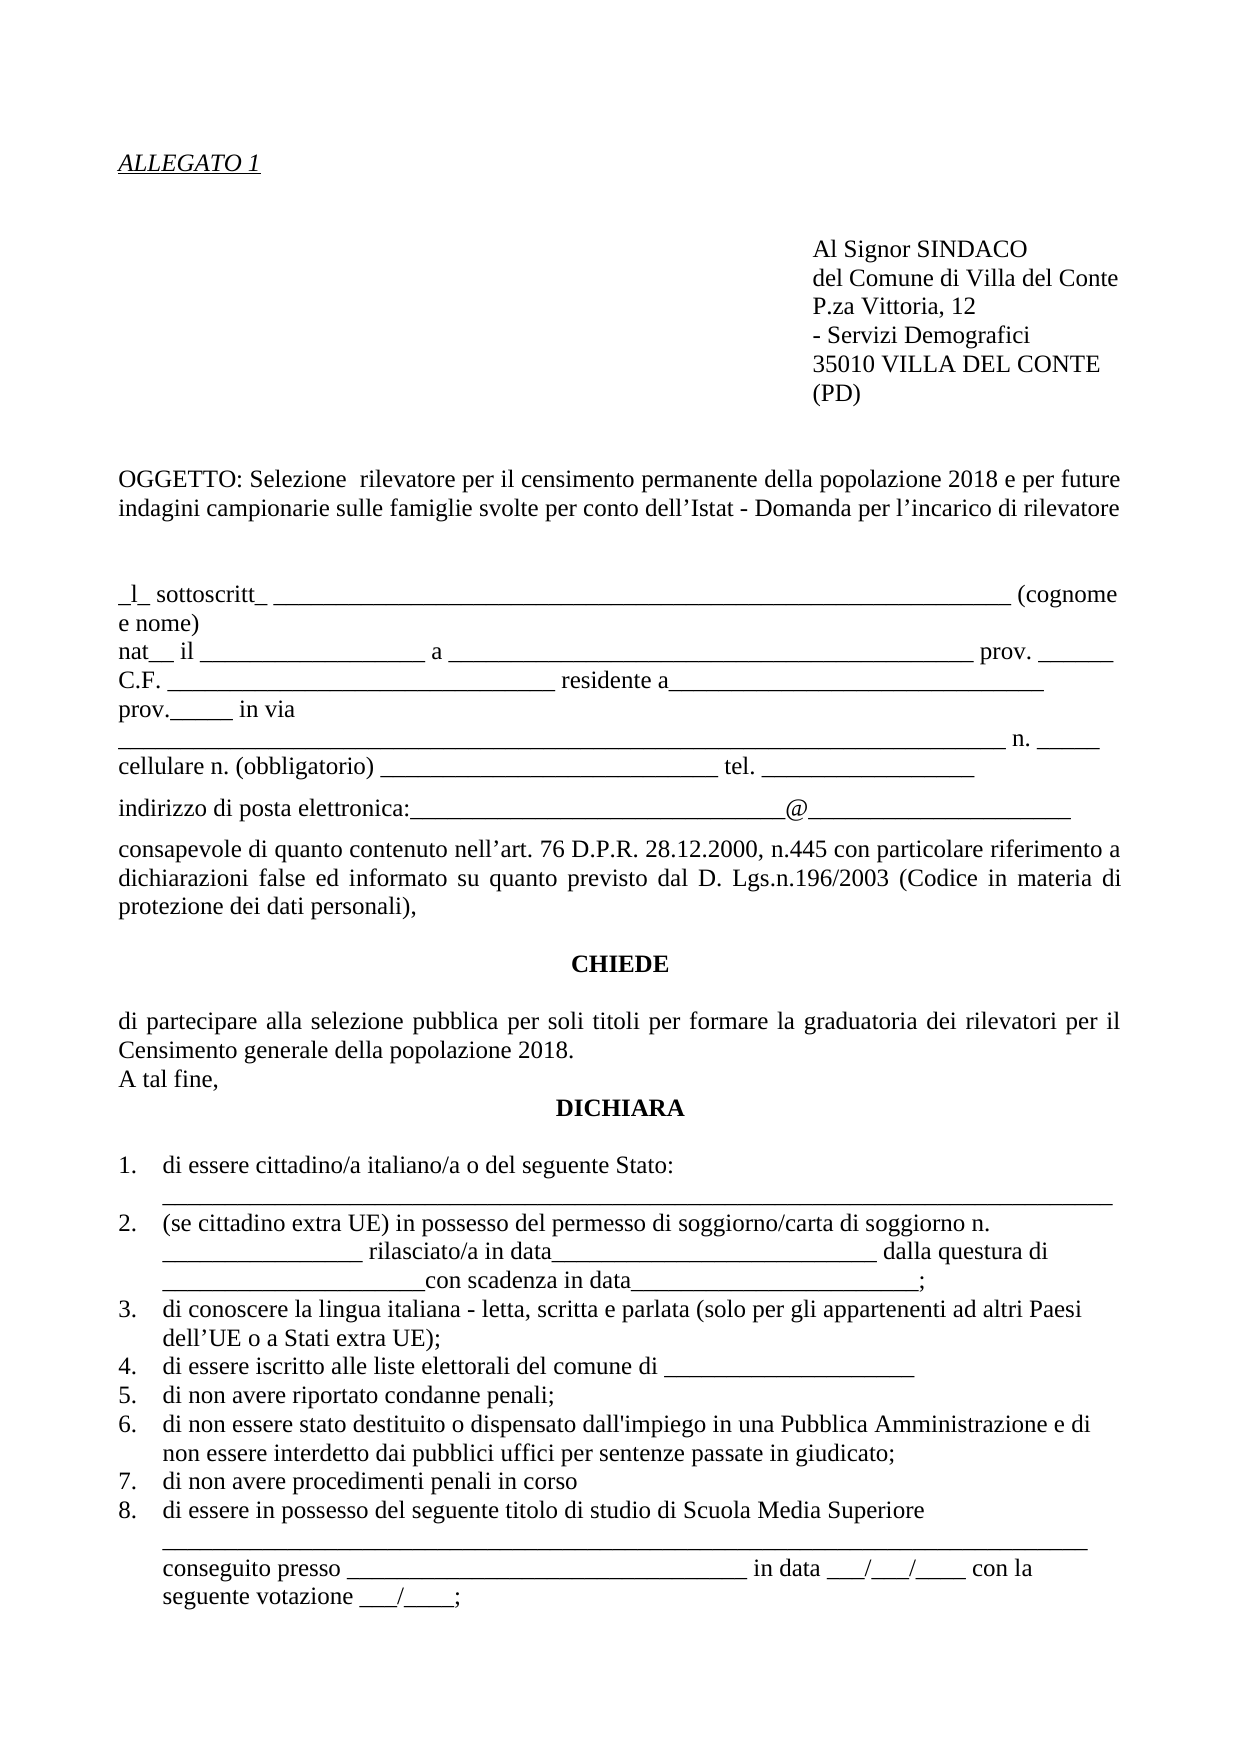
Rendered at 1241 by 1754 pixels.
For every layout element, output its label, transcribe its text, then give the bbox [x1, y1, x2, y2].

list di essere cittadino/a italiano/a o del seguente Stato: ____________________________________________________________________________ [118, 1150, 1122, 1208]
text DICHIARA [118, 1093, 1122, 1121]
text OGGETTO: Selezione rilevatore per il censimento permanente della popolazione 2018 e per future indagini campionarie sulle famiglie svolte per conto dell’Istat - Domanda per l’incarico di rilevatore [118, 464, 1122, 521]
text - Servizi Demografici [812, 320, 1122, 349]
text 35010 VILLA DEL CONTE (PD) [812, 349, 1122, 406]
list di essere in possesso del seguente titolo di studio di Scuola Media Superiore __________________________________________________________________________ conseguito presso ________________________________ in data ___/___/____ con la seguente votazione ___/____; [118, 1495, 1122, 1610]
text A tal fine, [118, 1064, 1122, 1093]
list di non avere procedimenti penali in corso [118, 1466, 1122, 1495]
text indirizzo di posta elettronica:______________________________@_____________________ [118, 793, 1122, 821]
list di non avere riportato condanne penali; [118, 1380, 1122, 1409]
text del Comune di Villa del Conte [812, 263, 1122, 291]
list di conoscere la lingua italiana - letta, scritta e parlata (solo per gli appartenenti ad altri Paesi dell’UE o a Stati extra UE); [118, 1294, 1122, 1351]
list (se cittadino extra UE) in possesso del permesso di soggiorno/carta di soggiorno n. ________________ rilasciato/a in data__________________________ dalla questura di _____________________con scadenza in data_______________________; [118, 1208, 1122, 1294]
list di non essere stato destituito o dispensato dall'impiego in una Pubblica Amministrazione e di non essere interdetto dai pubblici uffici per sentenze passate in giudicato; [118, 1409, 1122, 1466]
text _l_ sottoscritt_ ___________________________________________________________ (cognome e nome) [118, 579, 1122, 636]
text di partecipare alla selezione pubblica per soli titoli per formare la graduatoria dei rilevatori per il Censimento generale della popolazione 2018. [118, 1006, 1122, 1064]
text consapevole di quanto contenuto nell’art. 76 D.P.R. 28.12.2000, n.445 con particolare riferimento a dichiarazioni false ed informato su quanto previsto dal D. Lgs.n.196/2003 (Codice in materia di protezione dei dati personali), [118, 834, 1122, 920]
list di essere iscritto alle liste elettorali del comune di ____________________ [118, 1351, 1122, 1380]
text Al Signor SINDACO [812, 234, 1122, 263]
text CHIEDE [118, 949, 1122, 978]
text P.za Vittoria, 12 [812, 291, 1122, 320]
text nat__ il __________________ a __________________________________________ prov. ______ C.F. _______________________________ residente a______________________________ prov._____ in via _______________________________________________________________________ n. _____ cellulare n. (obbligatorio) ___________________________ tel. _________________ [118, 636, 1122, 780]
text ALLEGATO 1 [118, 148, 1122, 176]
